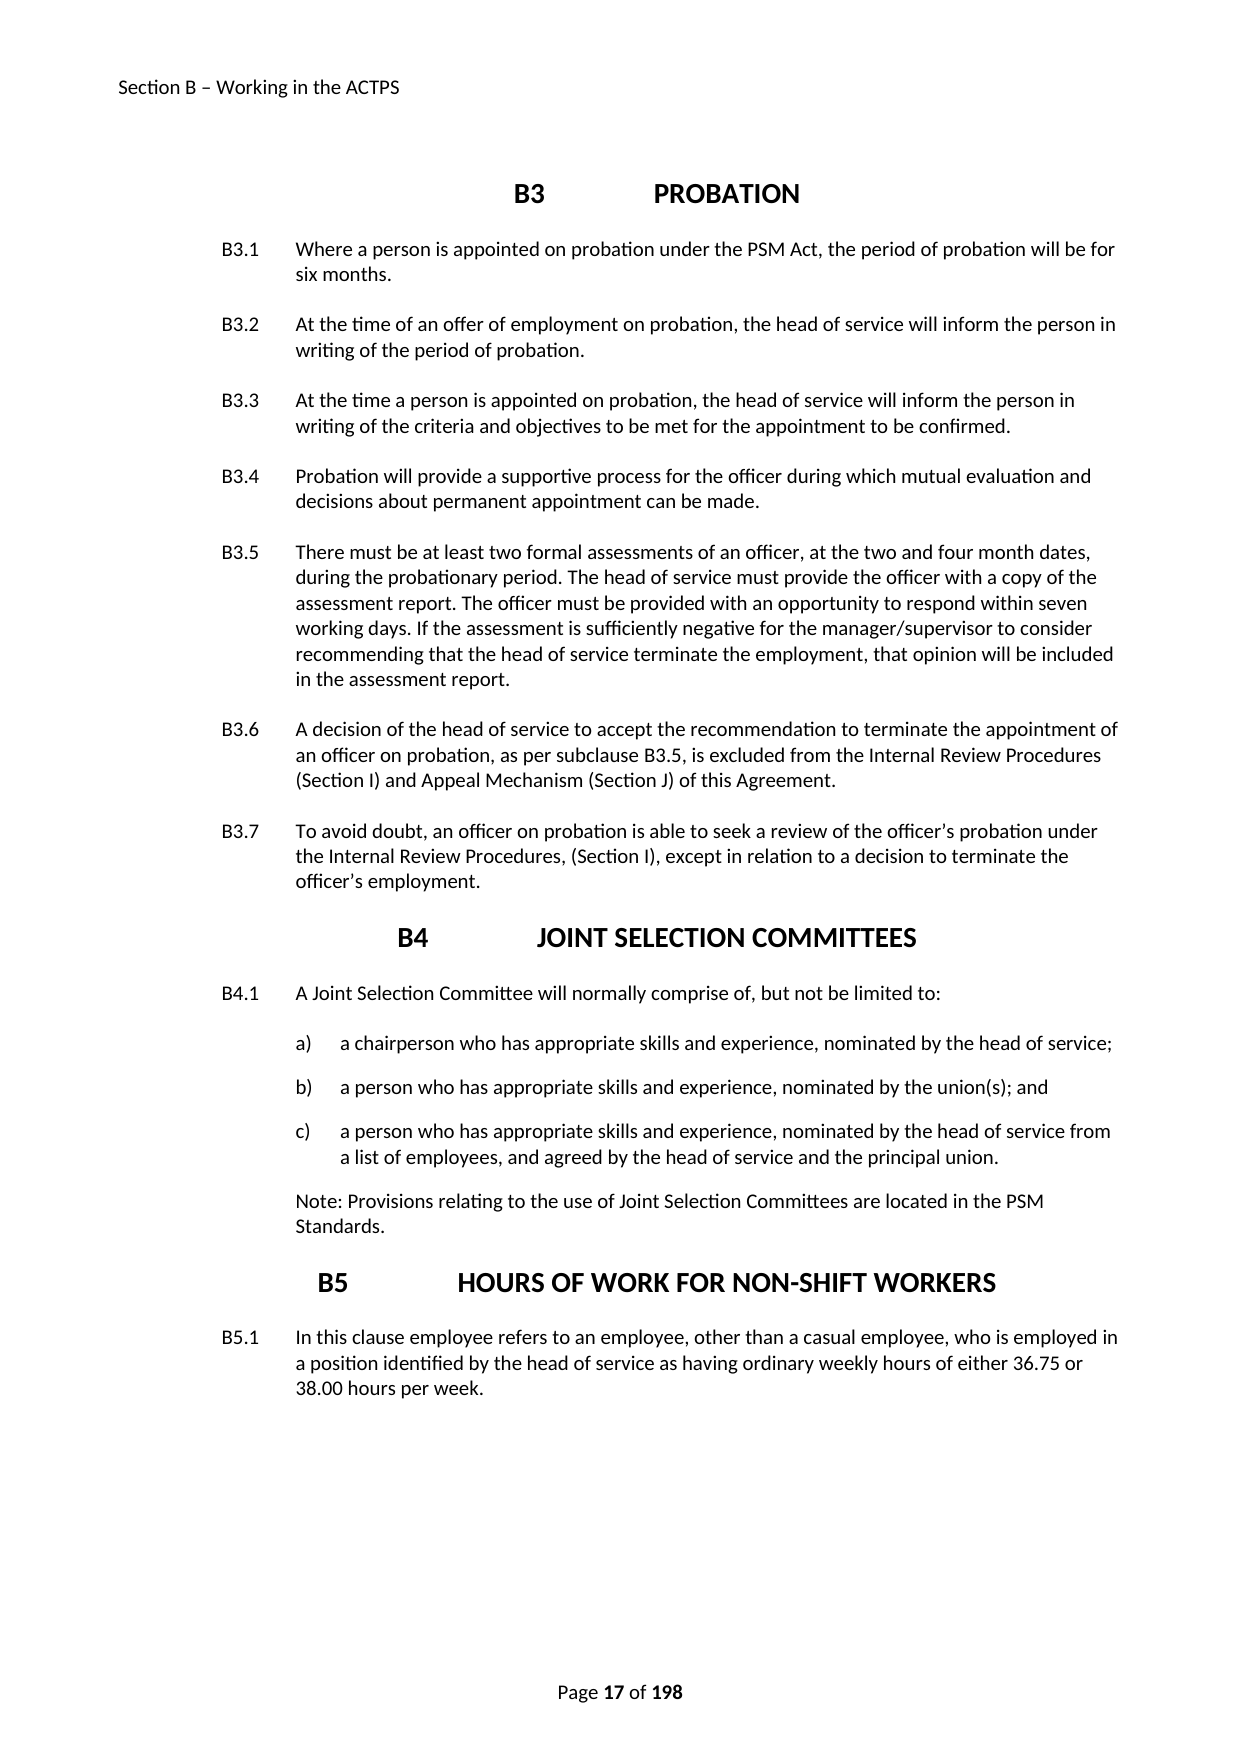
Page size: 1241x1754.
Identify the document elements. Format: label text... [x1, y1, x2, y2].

list a person who has appropriate skills and experience, nominated by the head of service from a list of employees, and agreed by the head of service and the principal union. [295, 1118, 1122, 1169]
subtitle At the time a person is appointed on probation, the head of service will inform the person in writing of the criteria and objectives to be met for the appointment to be confirmed. [221, 387, 1122, 438]
subtitle A decision of the head of service to accept the recommendation to terminate the appointment of an officer on probation, as per subclause B3.5, is excluded from the Internal Review Procedures (Section I) and Appeal Mechanism (Section J) of this Agreement. [221, 717, 1122, 793]
subtitle To avoid doubt, an officer on probation is able to seek a review of the officer’s probation under the Internal Review Procedures, (Section I), except in relation to a decision to terminate the officer’s employment. [221, 818, 1122, 894]
text Note: Provisions relating to the use of Joint Selection Committees are located in the PSM Standards. [295, 1188, 1122, 1239]
subtitle Where a person is appointed on probation under the PSM Act, the period of probation will be for six months. [221, 236, 1122, 287]
list a chairperson who has appropriate skills and experience, nominated by the head of service; [295, 1030, 1122, 1056]
subtitle Hours of Work for Non-Shift Workers [192, 1264, 1122, 1299]
subtitle A Joint Selection Committee will normally comprise of, but not be limited to: [221, 980, 1122, 1005]
subtitle Joint Selection Committees [192, 919, 1122, 955]
subtitle At the time of an offer of employment on probation, the head of service will inform the person in writing of the period of probation. [221, 312, 1122, 362]
subtitle In this clause employee refers to an employee, other than a casual employee, who is employed in a position identified by the head of service as having ordinary weekly hours of either 36.75 or 38.00 hours per week. [221, 1324, 1122, 1401]
subtitle Probation [192, 175, 1122, 211]
subtitle Probation will provide a supportive process for the officer during which mutual evaluation and decisions about permanent appointment can be made. [221, 463, 1122, 514]
subtitle There must be at least two formal assessments of an officer, at the two and four month dates, during the probationary period. The head of service must provide the officer with a copy of the assessment report. The officer must be provided with an opportunity to respond within seven working days. If the assessment is sufficiently negative for the manager/supervisor to consider recommending that the head of service terminate the employment, that opinion will be included in the assessment report. [221, 539, 1122, 692]
list a person who has appropriate skills and experience, nominated by the union(s); and [295, 1074, 1122, 1100]
